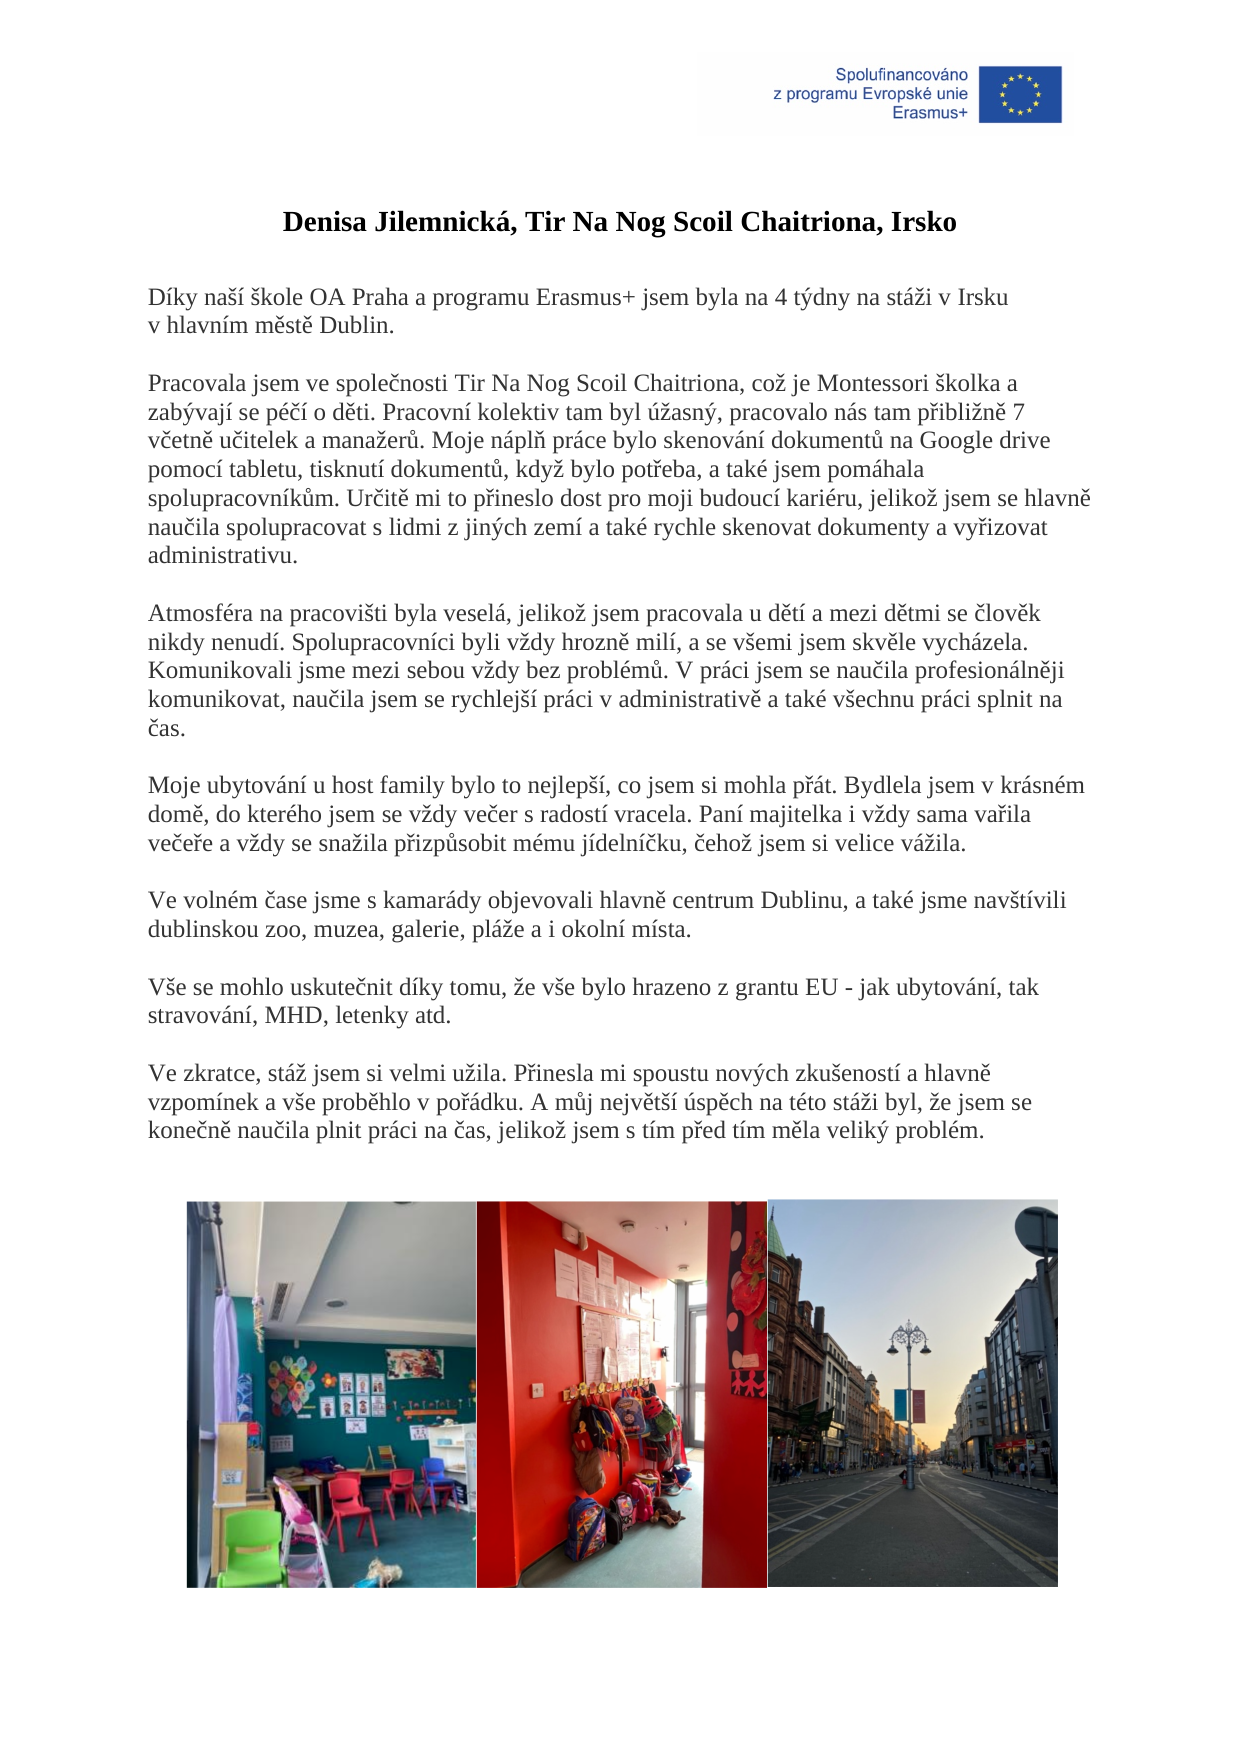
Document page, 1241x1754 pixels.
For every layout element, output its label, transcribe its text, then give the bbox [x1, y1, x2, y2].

text Pracovala jsem ve společnosti Tir Na Nog Scoil Chaitriona, což je Montessori školka a zabývají se péčí o děti. Pracovní kolektiv tam byl úžasný, pracovalo nás tam přibližně 7 včetně učitelek a manažerů. Moje náplň práce bylo skenování dokumentů na Google drive pomocí tabletu, tisknutí dokumentů, když bylo potřeba, a také jsem pomáhala spolupracovníkům. Určitě mi to přineslo dost pro moji budoucí kariéru, jelikož jsem se hlavně naučila spolupracovat s lidmi z jiných zemí a také rychle skenovat dokumenty a vyřizovat administrativu. [148, 368, 1093, 569]
text Ve zkratce, stáž jsem si velmi užila. Přinesla mi spoustu nových zkušeností a hlavně vzpomínek a vše proběhlo v pořádku. A můj největší úspěch na této stáži byl, že jsem se konečně naučila plnit práci na čas, jelikož jsem s tím před tím měla veliký problém. [148, 1058, 1093, 1144]
text Díky naší škole OA Praha a programu Erasmus+ jsem byla na 4 týdny na stáži v Irsku v hlavním městě Dublin. [148, 282, 1093, 339]
text Atmosféra na pracovišti byla veselá, jelikož jsem pracovala u dětí a mezi dětmi se člověk nikdy nenudí. Spolupracovníci byli vždy hrozně milí, a se všemi jsem skvěle vycházela. Komunikovali jsme mezi sebou vždy bez problémů. V práci jsem se naučila profesionálněji komunikovat, naučila jsem se rychlejší práci v administrativě a také všechnu práci splnit na čas. [148, 598, 1093, 742]
picture [696, 52, 1074, 136]
text Denisa Jilemnická, Tir Na Nog Scoil Chaitriona, Irsko [148, 204, 1093, 237]
picture [768, 1200, 1058, 1587]
text Moje ubytování u host family bylo to nejlepší, co jsem si mohla přát. Bydlela jsem v krásném domě, do kterého jsem se vždy večer s radostí vracela. Paní majitelka i vždy sama vařila večeře a vždy se snažila přizpůsobit mému jídelníčku, čehož jsem si velice vážila. [148, 771, 1093, 857]
picture [187, 1202, 475, 1587]
text Vše se mohlo uskutečnit díky tomu, že vše bylo hrazeno z grantu EU - jak ubytování, tak stravování, MHD, letenky atd. [148, 972, 1093, 1029]
picture [477, 1202, 767, 1587]
text Ve volném čase jsme s kamarády objevovali hlavně centrum Dublinu, a také jsme navštívili dublinskou zoo, muzea, galerie, pláže a i okolní místa. [148, 886, 1093, 943]
